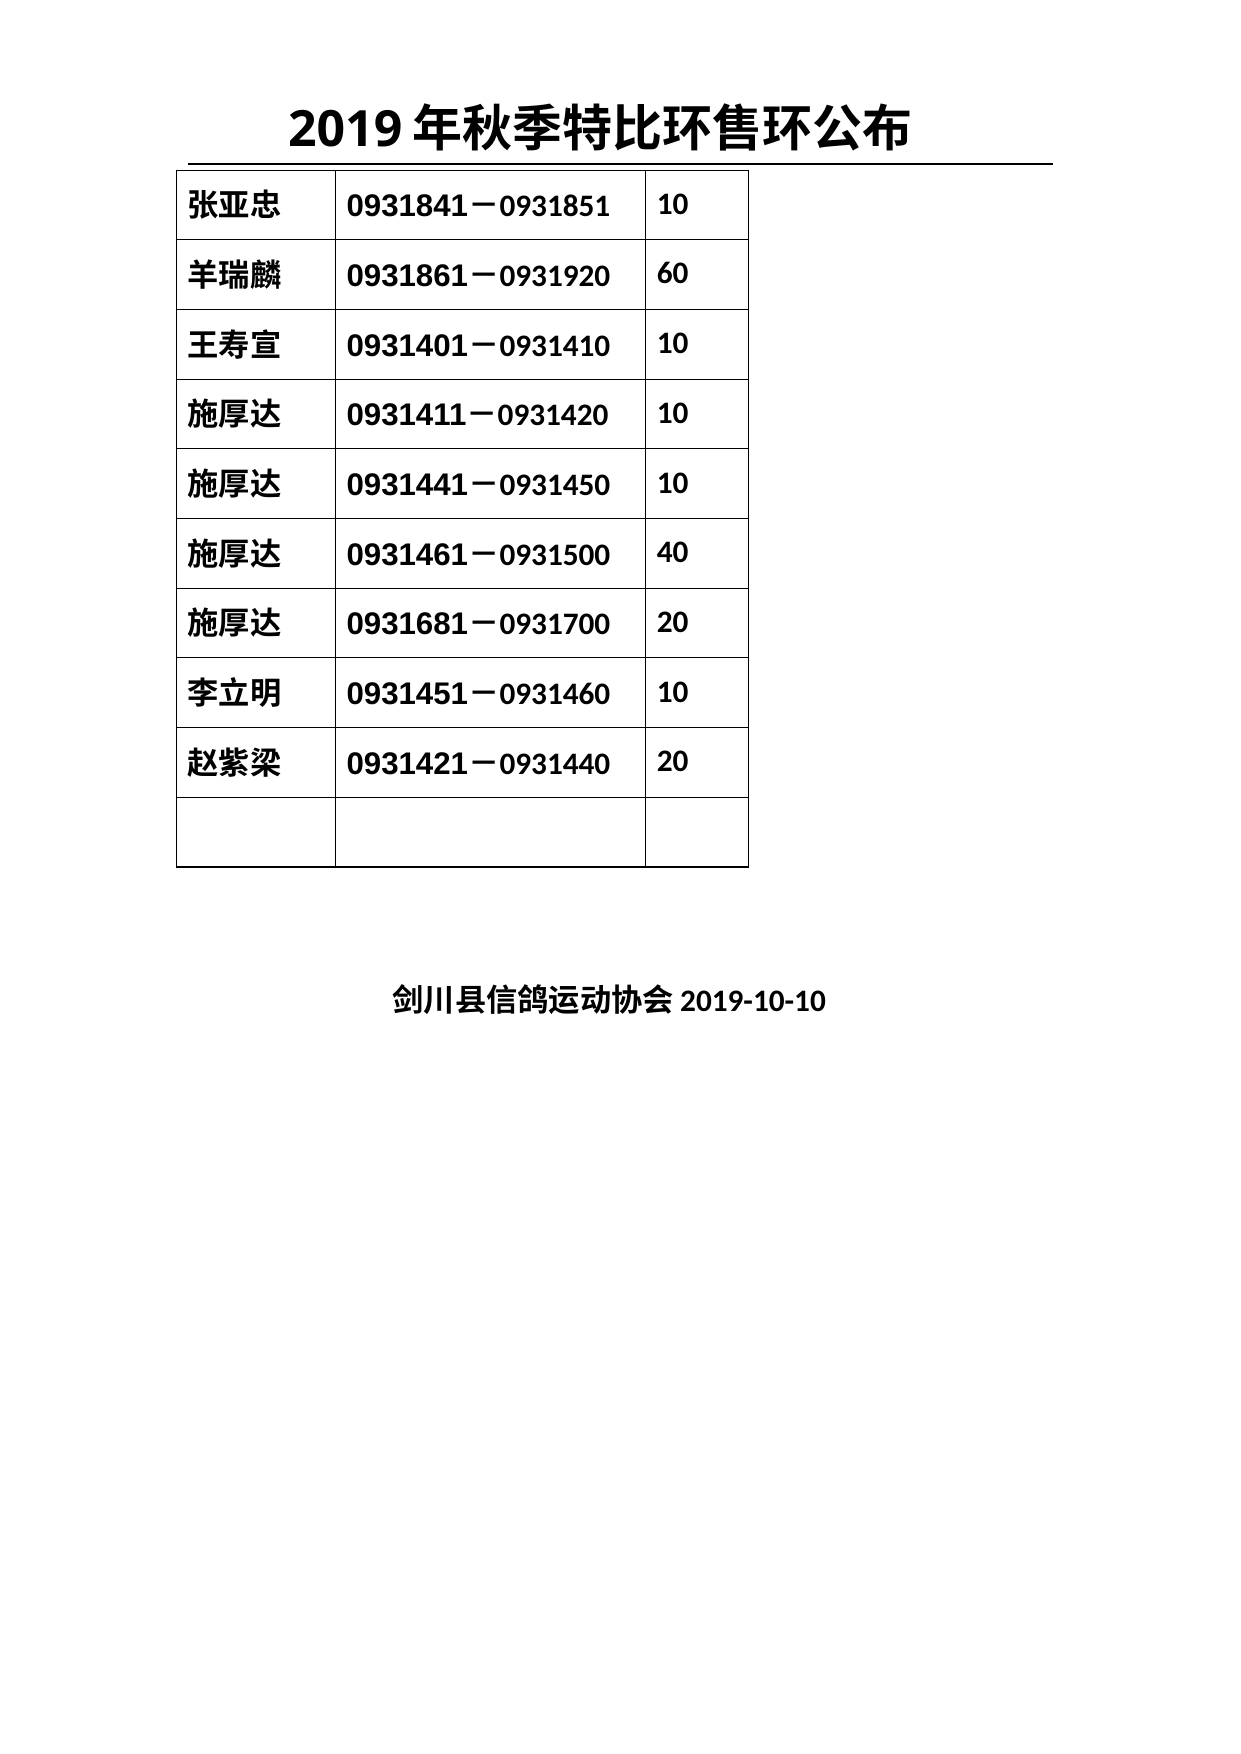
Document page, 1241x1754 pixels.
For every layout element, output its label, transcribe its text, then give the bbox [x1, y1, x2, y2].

table_cell 0931681－0931700 [336, 589, 645, 657]
table_cell 40 [646, 519, 748, 588]
table_cell 施厚达 [177, 589, 335, 657]
table_cell 施厚达 [177, 380, 335, 448]
table_cell 0931411－0931420 [336, 380, 645, 448]
text 剑川县信鸽运动协会2019-10-10 [187, 965, 1053, 1030]
table_cell 羊瑞麟 [177, 240, 335, 309]
table_cell 10 [646, 449, 748, 518]
table_cell 0931451－0931460 [336, 658, 645, 727]
table_cell 施厚达 [177, 519, 335, 588]
table_cell 0931841－0931851 [336, 171, 645, 239]
table_cell 0931461－0931500 [336, 519, 645, 588]
table_cell [646, 798, 748, 866]
table_cell 20 [646, 728, 748, 797]
table_cell 0931861－0931920 [336, 240, 645, 309]
table_cell 李立明 [177, 658, 335, 727]
table_cell 0931421－0931440 [336, 728, 645, 797]
table_cell 王寿宣 [177, 310, 335, 378]
table_cell 10 [646, 658, 748, 727]
table_cell 10 [646, 171, 748, 239]
table_cell 张亚忠 [177, 171, 335, 239]
table_cell 赵紫梁 [177, 728, 335, 797]
table_cell 60 [646, 240, 748, 309]
table_cell 10 [646, 310, 748, 378]
table_cell [177, 798, 335, 866]
table_cell [336, 798, 645, 866]
table_cell 0931441－0931450 [336, 449, 645, 518]
table_cell 施厚达 [177, 449, 335, 518]
table_cell 0931401－0931410 [336, 310, 645, 378]
table_cell 20 [646, 589, 748, 657]
table_cell 10 [646, 380, 748, 448]
